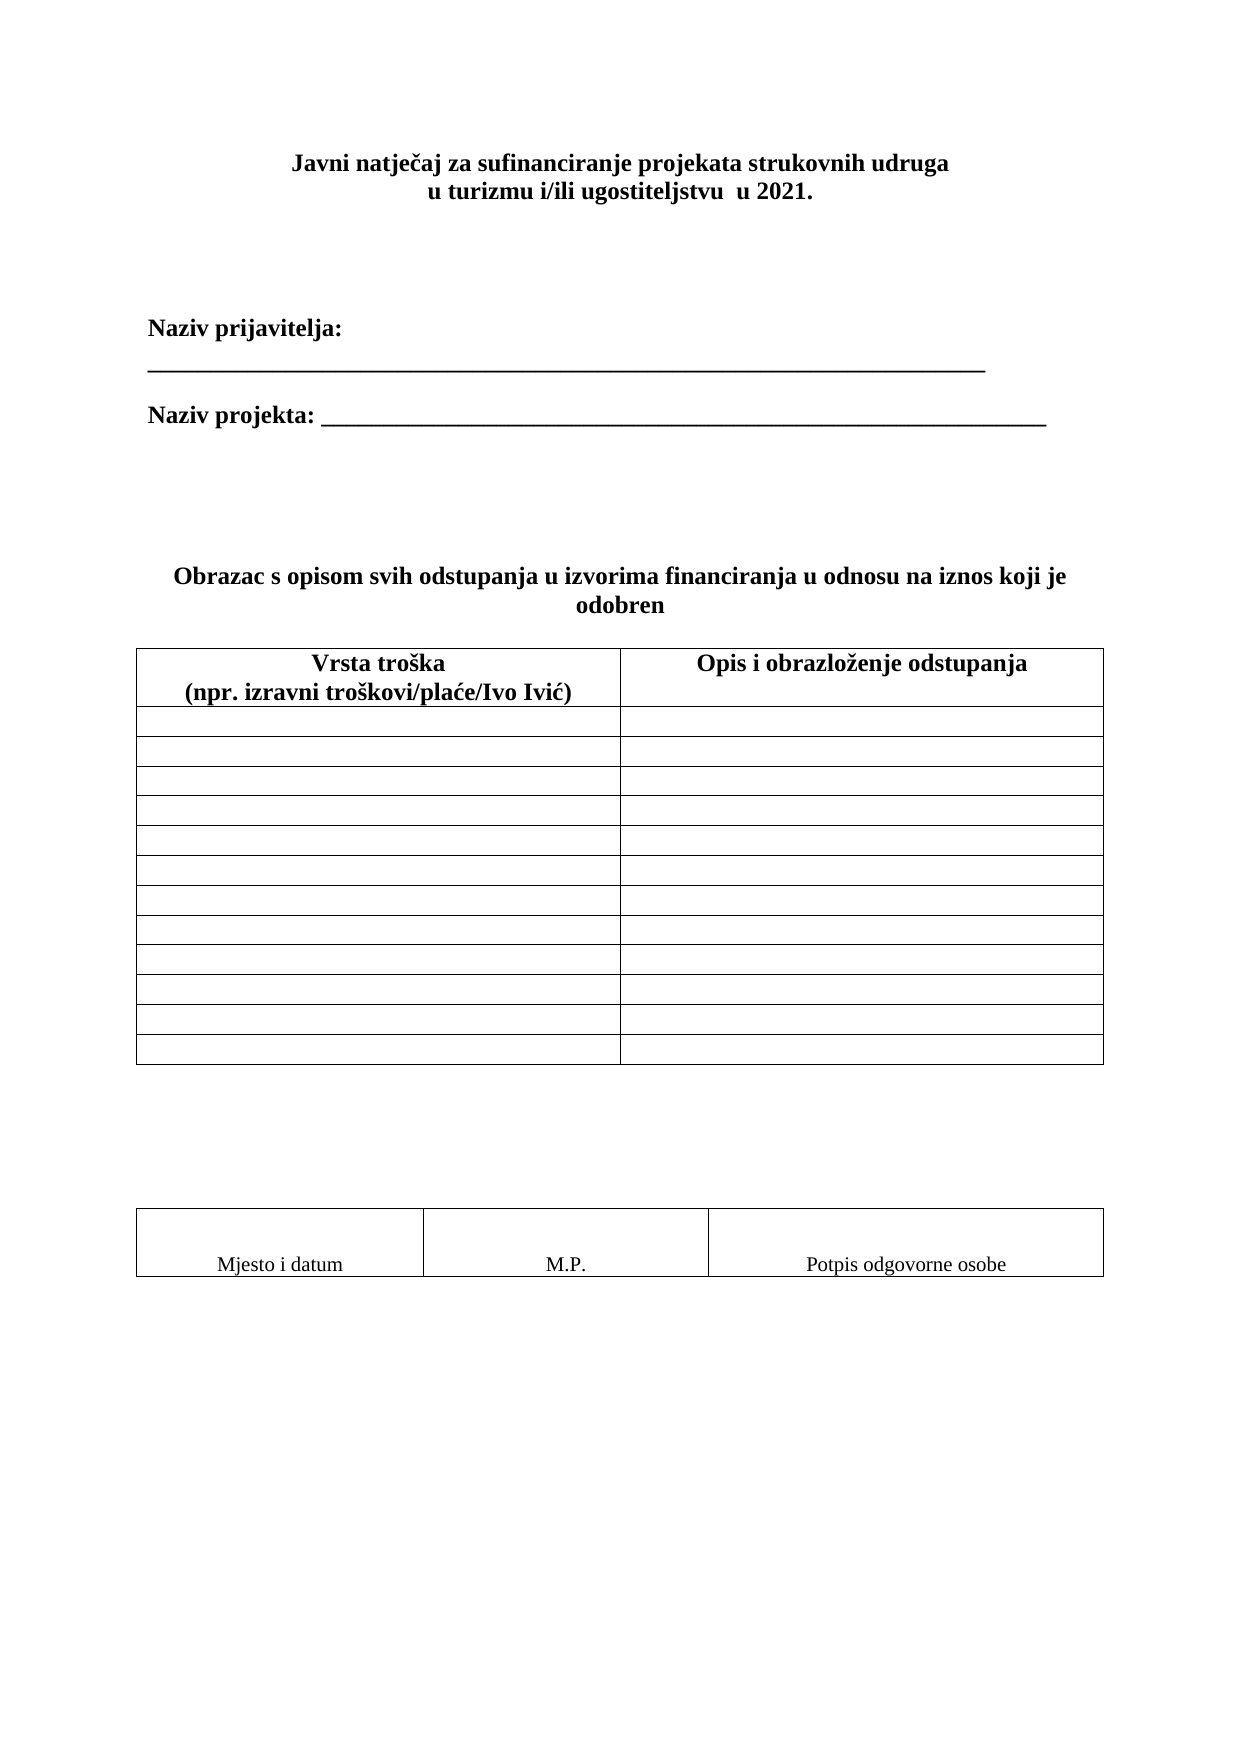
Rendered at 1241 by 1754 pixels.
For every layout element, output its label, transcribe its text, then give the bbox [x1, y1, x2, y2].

table_header Opis i obrazloženje odstupanja [621, 649, 1103, 706]
table_header Mjesto i datum [137, 1209, 423, 1276]
table_cell [621, 826, 1103, 855]
table_cell [621, 1035, 1103, 1063]
table_cell [621, 886, 1103, 914]
table_cell [137, 707, 620, 736]
text Obrazac s opisom svih odstupanja u izvorima financiranja u odnosu na iznos koji je odobren [148, 561, 1093, 619]
table_cell [621, 975, 1103, 1004]
table_cell [621, 916, 1103, 944]
table_cell [137, 796, 620, 825]
table_cell [137, 916, 620, 944]
text Naziv projekta: __________________________________________________________ [148, 400, 1093, 428]
table_cell [621, 707, 1103, 736]
text u turizmu i/ili ugostiteljstvu u 2021. [148, 176, 1093, 205]
table_cell [621, 1005, 1103, 1034]
table_cell [621, 856, 1103, 885]
table_cell [137, 737, 620, 766]
text Naziv prijavitelja: ___________________________________________________________________ [148, 313, 1093, 374]
table_cell [621, 796, 1103, 825]
table_cell [621, 945, 1103, 974]
table_header Potpis odgovorne osobe [709, 1209, 1103, 1276]
table_cell [137, 856, 620, 885]
table_cell [137, 767, 620, 795]
text Javni natječaj za sufinanciranje projekata strukovnih udruga [148, 148, 1093, 176]
table_cell [137, 1005, 620, 1034]
table_cell [137, 975, 620, 1004]
table_cell [137, 945, 620, 974]
table_cell [137, 886, 620, 914]
table_cell [137, 826, 620, 855]
table_header M.P. [424, 1209, 708, 1276]
table_cell [137, 1035, 620, 1063]
table_header Vrsta troška (npr. izravni troškovi/plaće/Ivo Ivić) [137, 649, 620, 706]
table_cell [621, 737, 1103, 766]
table_cell [621, 767, 1103, 795]
